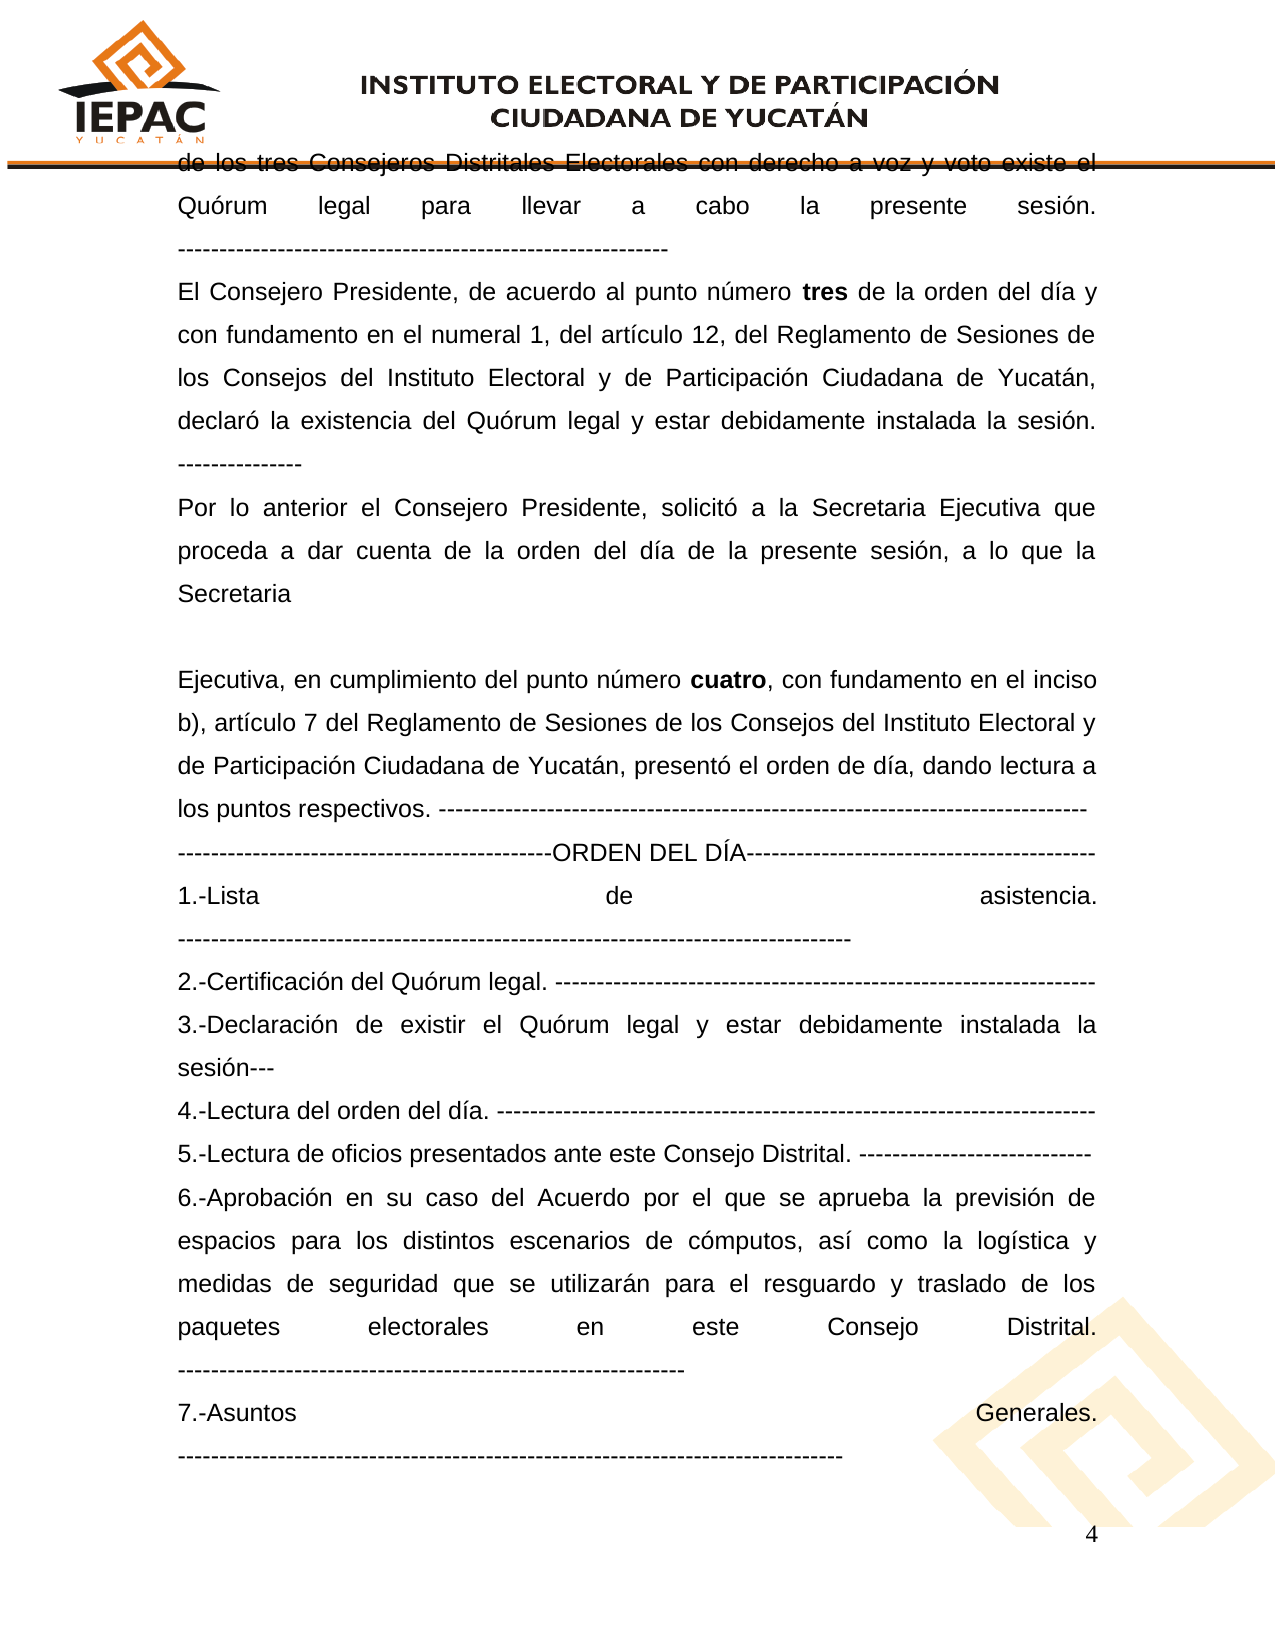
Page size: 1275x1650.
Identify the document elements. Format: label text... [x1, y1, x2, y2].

text Por lo anterior el Consejero Presidente, solicitó a la Secretaria Ejecutiva que proceda a dar cuenta de la orden del día de la presente sesión, a lo que la Secretaria [177, 493, 1098, 608]
text ---------------------------------------------ORDEN DEL DÍA------------------------------------------ [177, 838, 1098, 866]
text 2.-Certificación del Quórum legal. ----------------------------------------------------------------- [177, 967, 1098, 996]
text 7.-Asuntos Generales. -------------------------------------------------------------------------------- [177, 1398, 1098, 1470]
text 6.-Aprobación en su caso del Acuerdo por el que se aprueba la previsión de espacios para los distintos escenarios de cómputos, así como la logística y medidas de seguridad que se utilizarán para el resguardo y traslado de los paquetes electorales en este Consejo Distrital. ------------------------------------------------------------- [177, 1183, 1098, 1384]
picture [7, 20, 1275, 1527]
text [177, 148, 1098, 263]
text El Consejero Presidente, de acuerdo al punto número tres de la orden del día y con fundamento en el numeral 1, del artículo 12, del Reglamento de Sesiones de los Consejos del Instituto Electoral y de Participación Ciudadana de Yucatán, declaró la existencia del Quórum legal y estar debidamente instalada la sesión. --------------- [177, 277, 1098, 478]
text Ejecutiva, en cumplimiento del punto número cuatro, con fundamento en el inciso b), artículo 7 del Reglamento de Sesiones de los Consejos del Instituto Electoral y de Participación Ciudadana de Yucatán, presentó el orden de día, dando lectura a los puntos respectivos. ------------------------------------------------------------------------------ [177, 665, 1098, 823]
text 1.-Lista de asistencia. --------------------------------------------------------------------------------- [177, 881, 1098, 953]
text 5.-Lectura de oficios presentados ante este Consejo Distrital. ---------------------------- [177, 1139, 1098, 1168]
text 4.-Lectura del orden del día. ------------------------------------------------------------------------ [177, 1096, 1098, 1125]
text 3.-Declaración de existir el Quórum legal y estar debidamente instalada la sesión--- [177, 1010, 1098, 1082]
